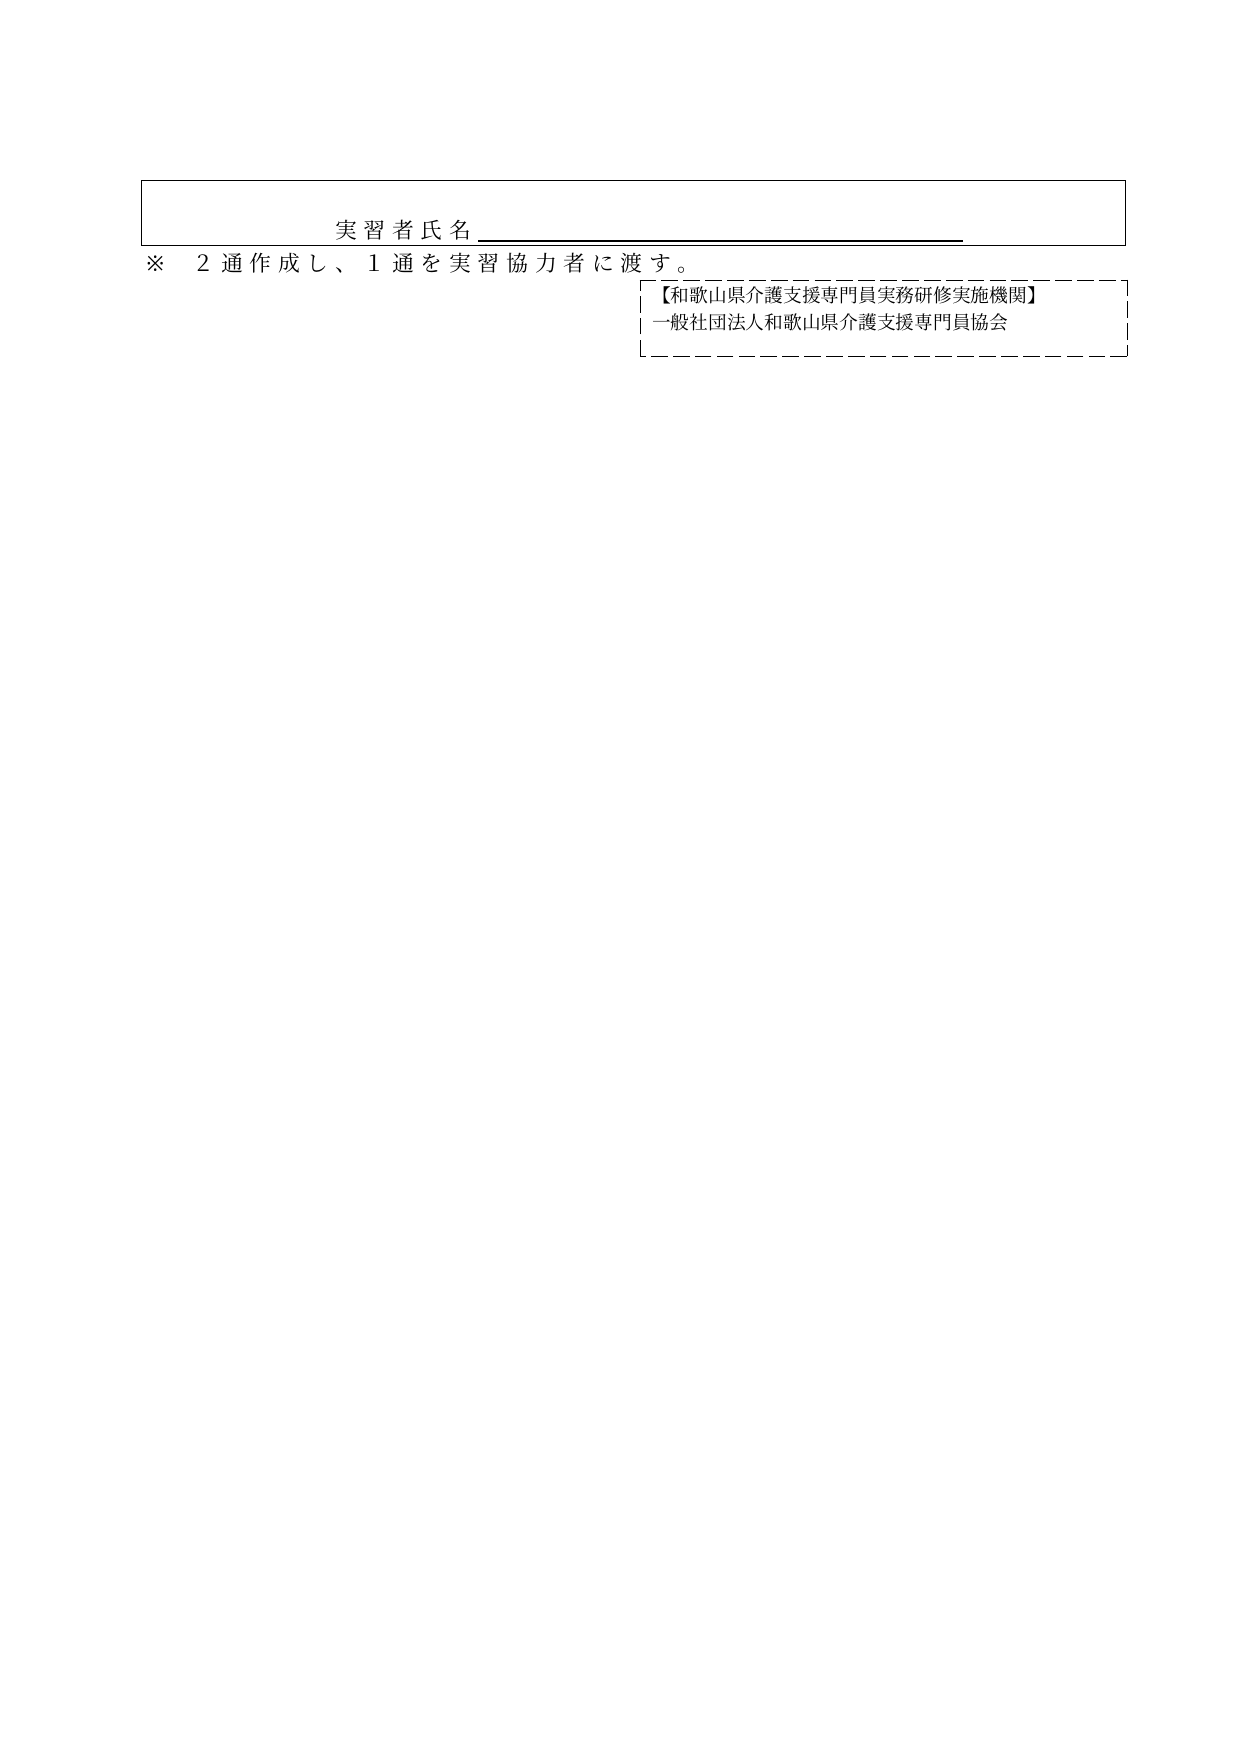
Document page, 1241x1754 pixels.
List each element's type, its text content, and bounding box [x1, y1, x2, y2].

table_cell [142, 181, 1125, 245]
text ※２通作成し、１通を実習協力者に渡す。 [135, 246, 1134, 277]
